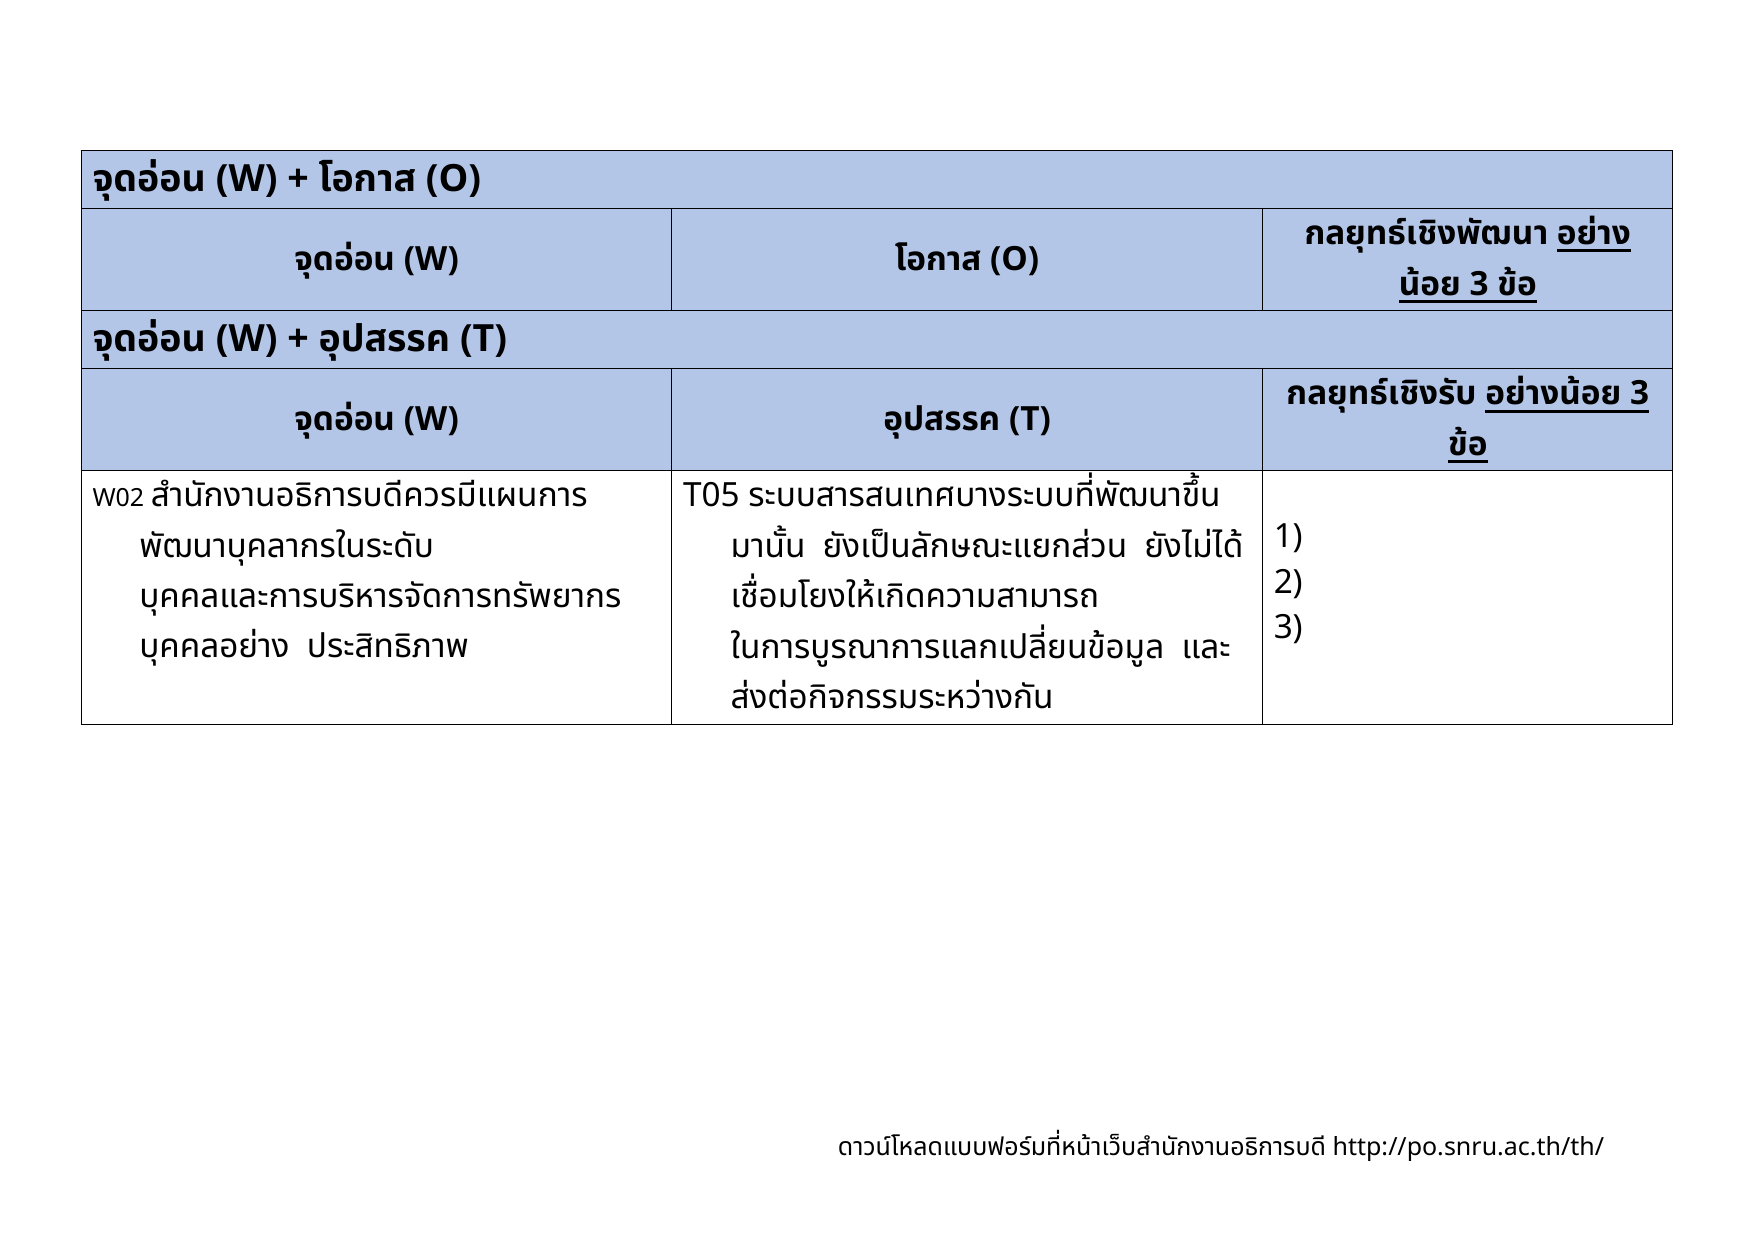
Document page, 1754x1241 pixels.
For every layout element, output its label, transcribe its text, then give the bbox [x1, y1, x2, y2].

table_cell จุดอ่อน (W) [82, 369, 671, 470]
table_cell อุปสรรค (T) [672, 369, 1262, 470]
table_header จุดอ่อน (W) + โอกาส (O) [82, 151, 1672, 208]
table_cell 1) 2) 3) [1263, 471, 1672, 723]
table_cell จุดอ่อน (W) + อุปสรรค (T) [82, 311, 1672, 368]
table_cell จุดอ่อน (W) [82, 209, 671, 310]
table_cell กลยุทธ์เชิงพัฒนา อย่างน้อย 3 ข้อ [1263, 209, 1672, 310]
table_cell โอกาส (O) [672, 209, 1262, 310]
table_cell กลยุทธ์เชิงรับ อย่างน้อย 3 ข้อ [1263, 369, 1672, 470]
table_cell T05 ระบบสารสนเทศบางระบบที่พัฒนาขึ้นมานั้น ยังเป็นลักษณะแยกส่วน ยังไม่ได้เชื่อมโยงให้เกิดความสามารถ ในการบูรณาการแลกเปลี่ยนข้อมูล และส่งต่อกิจกรรมระหว่างกัน [672, 471, 1262, 723]
table_cell W02 สำนักงานอธิการบดีควรมีแผนการพัฒนาบุคลากรในระดับ บุคคลและการบริหารจัดการทรัพยากรบุคคลอย่าง ประสิทธิภาพ [82, 471, 671, 723]
